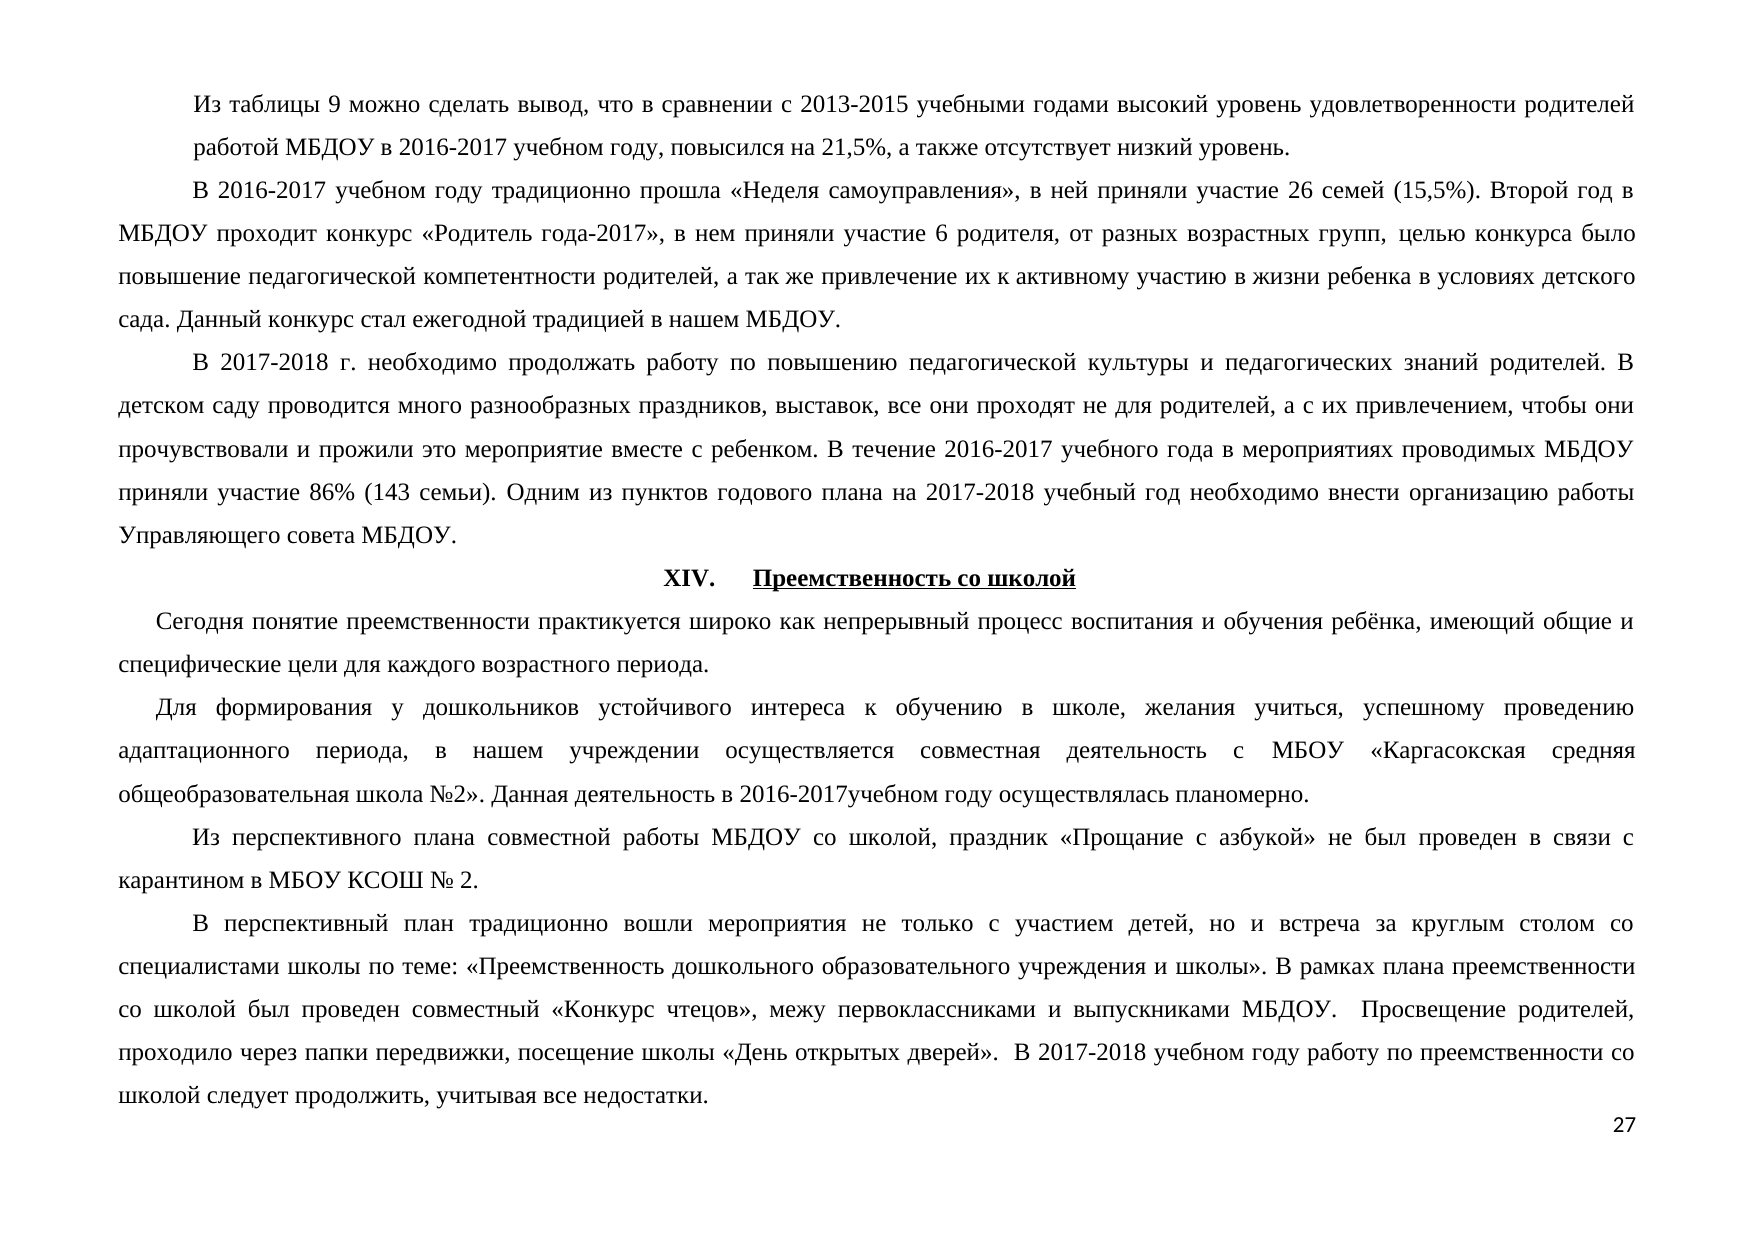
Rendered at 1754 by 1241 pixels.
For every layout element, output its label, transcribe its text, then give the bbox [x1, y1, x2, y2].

text В перспективный план традиционно вошли мероприятия не только с участием детей, но и встреча за круглым столом со специалистами школы по теме: «Преемственность дошкольного образовательного учреждения и школы». В рамках плана преемственности со школой был проведен совместный «Конкурс чтецов», межу первоклассниками и выпускниками МБДОУ. Просвещение родителей, проходило через папки передвижки, посещение школы «День открытых дверей». В 2017-2018 учебном году работу по преемственности со школой следует продолжить, учитывая все недостатки. [118, 908, 1636, 1109]
text В 2016-2017 учебном году традиционно прошла «Неделя самоуправления», в ней приняли участие 26 семей (15,5%). Второй год в МБДОУ проходит конкурс «Родитель года-2017», в нем приняли участие 6 родителя, от разных возрастных групп, целью конкурса было повышение педагогической компетентности родителей, а так же привлечение их к активному участию в жизни ребенка в условиях детского сада. Данный конкурс стал ежегодной традицией в нашем МБДОУ. [118, 175, 1636, 333]
list Преемственность со школой [156, 563, 1636, 592]
list Из таблицы 9 можно сделать вывод, что в сравнении с 2013-2015 учебными годами высокий уровень удовлетворенности родителей работой МБДОУ в 2016-2017 учебном году, повысился на 21,5%, а также отсутствует низкий уровень. [193, 89, 1636, 161]
text Сегодня понятие преемственности практикуется широко как непрерывный процесс воспитания и обучения ребёнка, имеющий общие и специфические цели для каждого возрастного периода. [118, 606, 1636, 678]
text Из перспективного плана совместной работы МБДОУ со школой, праздник «Прощание с азбукой» не был проведен в связи с карантином в МБОУ КСОШ № 2. [118, 822, 1636, 894]
subtitle Для формирования у дошкольников устойчивого интереса к обучению в школе, желания учиться, успешному проведению адаптационного периода, в нашем учреждении осуществляется совместная деятельность с МБОУ «Каргасокская средняя общеобразовательная школа №2». Данная деятельность в 2016-2017учебном году осуществлялась планомерно. [118, 692, 1636, 807]
text В 2017-2018 г. необходимо продолжать работу по повышению педагогической культуры и педагогических знаний родителей. В детском саду проводится много разнообразных праздников, выставок, все они проходят не для родителей, а с их привлечением, чтобы они прочувствовали и прожили это мероприятие вместе с ребенком. В течение 2016-2017 учебного года в мероприятиях проводимых МБДОУ приняли участие 86% (143 семьи). Одним из пунктов годового плана на 2017-2018 учебный год необходимо внести организацию работы Управляющего совета МБДОУ. [118, 347, 1636, 549]
